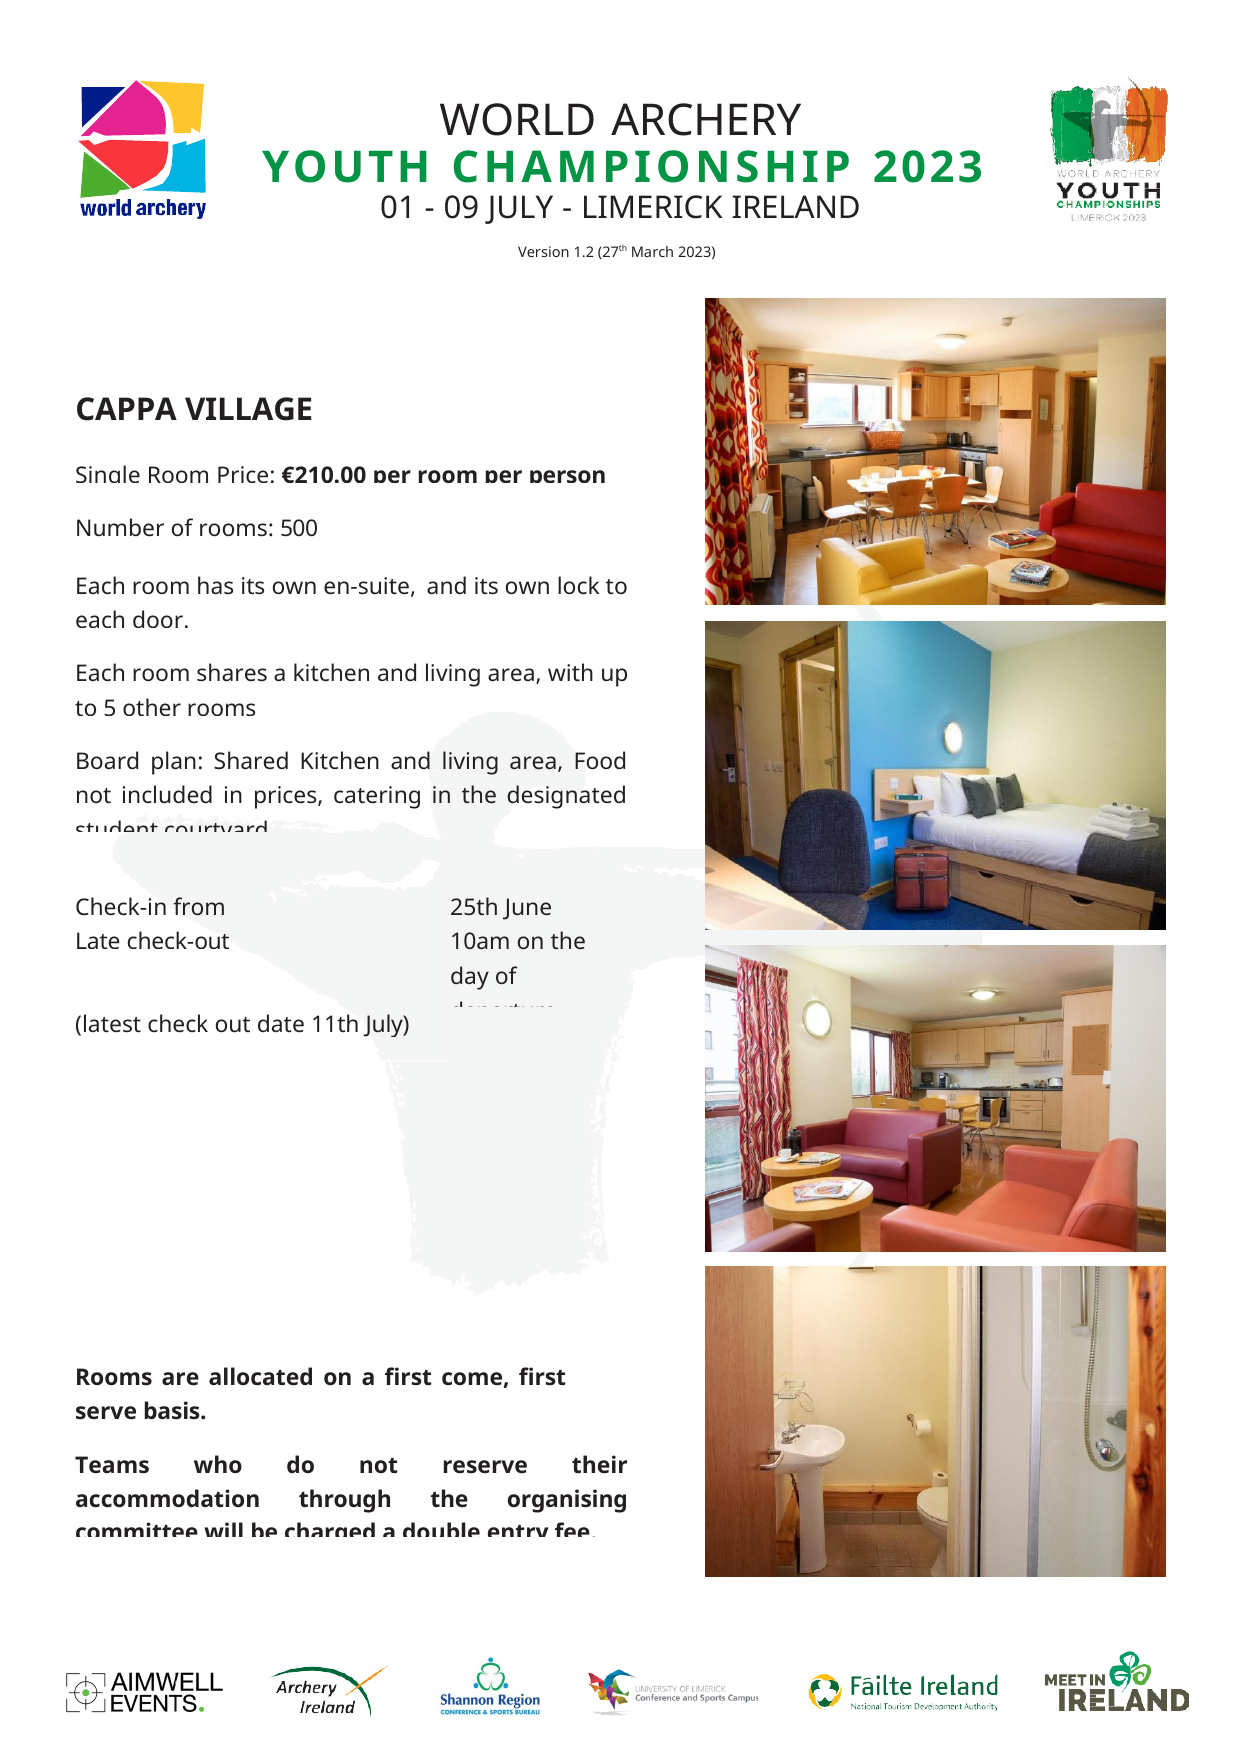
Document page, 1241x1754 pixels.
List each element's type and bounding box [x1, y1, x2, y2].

picture [587, 1669, 759, 1716]
picture [80, 199, 131, 216]
picture [1045, 1651, 1189, 1711]
picture [705, 945, 1166, 1252]
picture [705, 621, 1166, 930]
picture [267, 1664, 389, 1717]
picture [136, 199, 206, 219]
picture [808, 1674, 998, 1711]
picture [705, 298, 1166, 605]
picture [705, 1266, 1166, 1577]
picture [51, 1658, 238, 1728]
picture [437, 1656, 541, 1717]
picture [1049, 75, 1168, 221]
